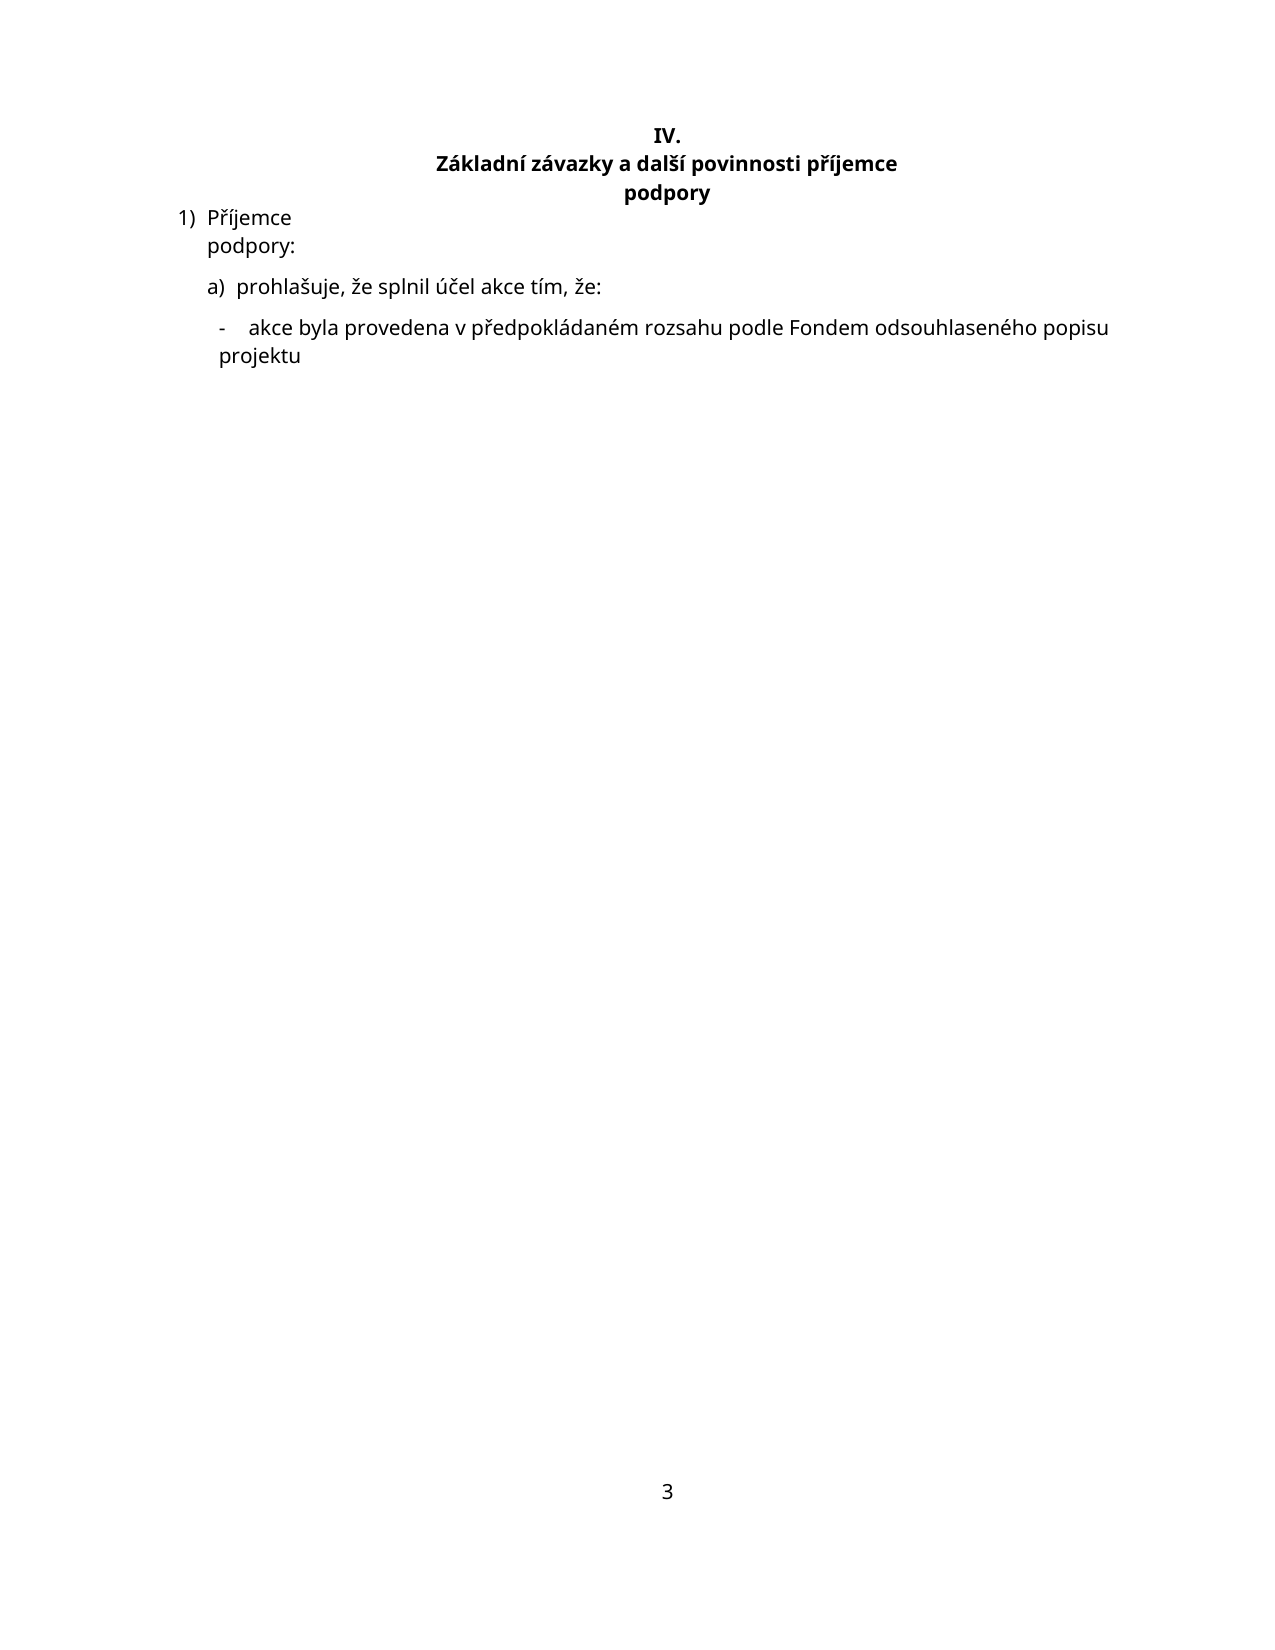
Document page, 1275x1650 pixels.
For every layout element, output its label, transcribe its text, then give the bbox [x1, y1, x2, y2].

list prohlašuje, že splnil účel akce tím, že: [207, 272, 1169, 301]
list Příjemce podpory: [177, 203, 373, 260]
subtitle Základní závazky a další povinnosti příjemce podpory [403, 149, 931, 206]
text IV. [403, 121, 932, 149]
text - akce byla provedena v předpokládaném rozsahu podle Fondem odsouhlaseného popisu projektu [218, 313, 1169, 370]
